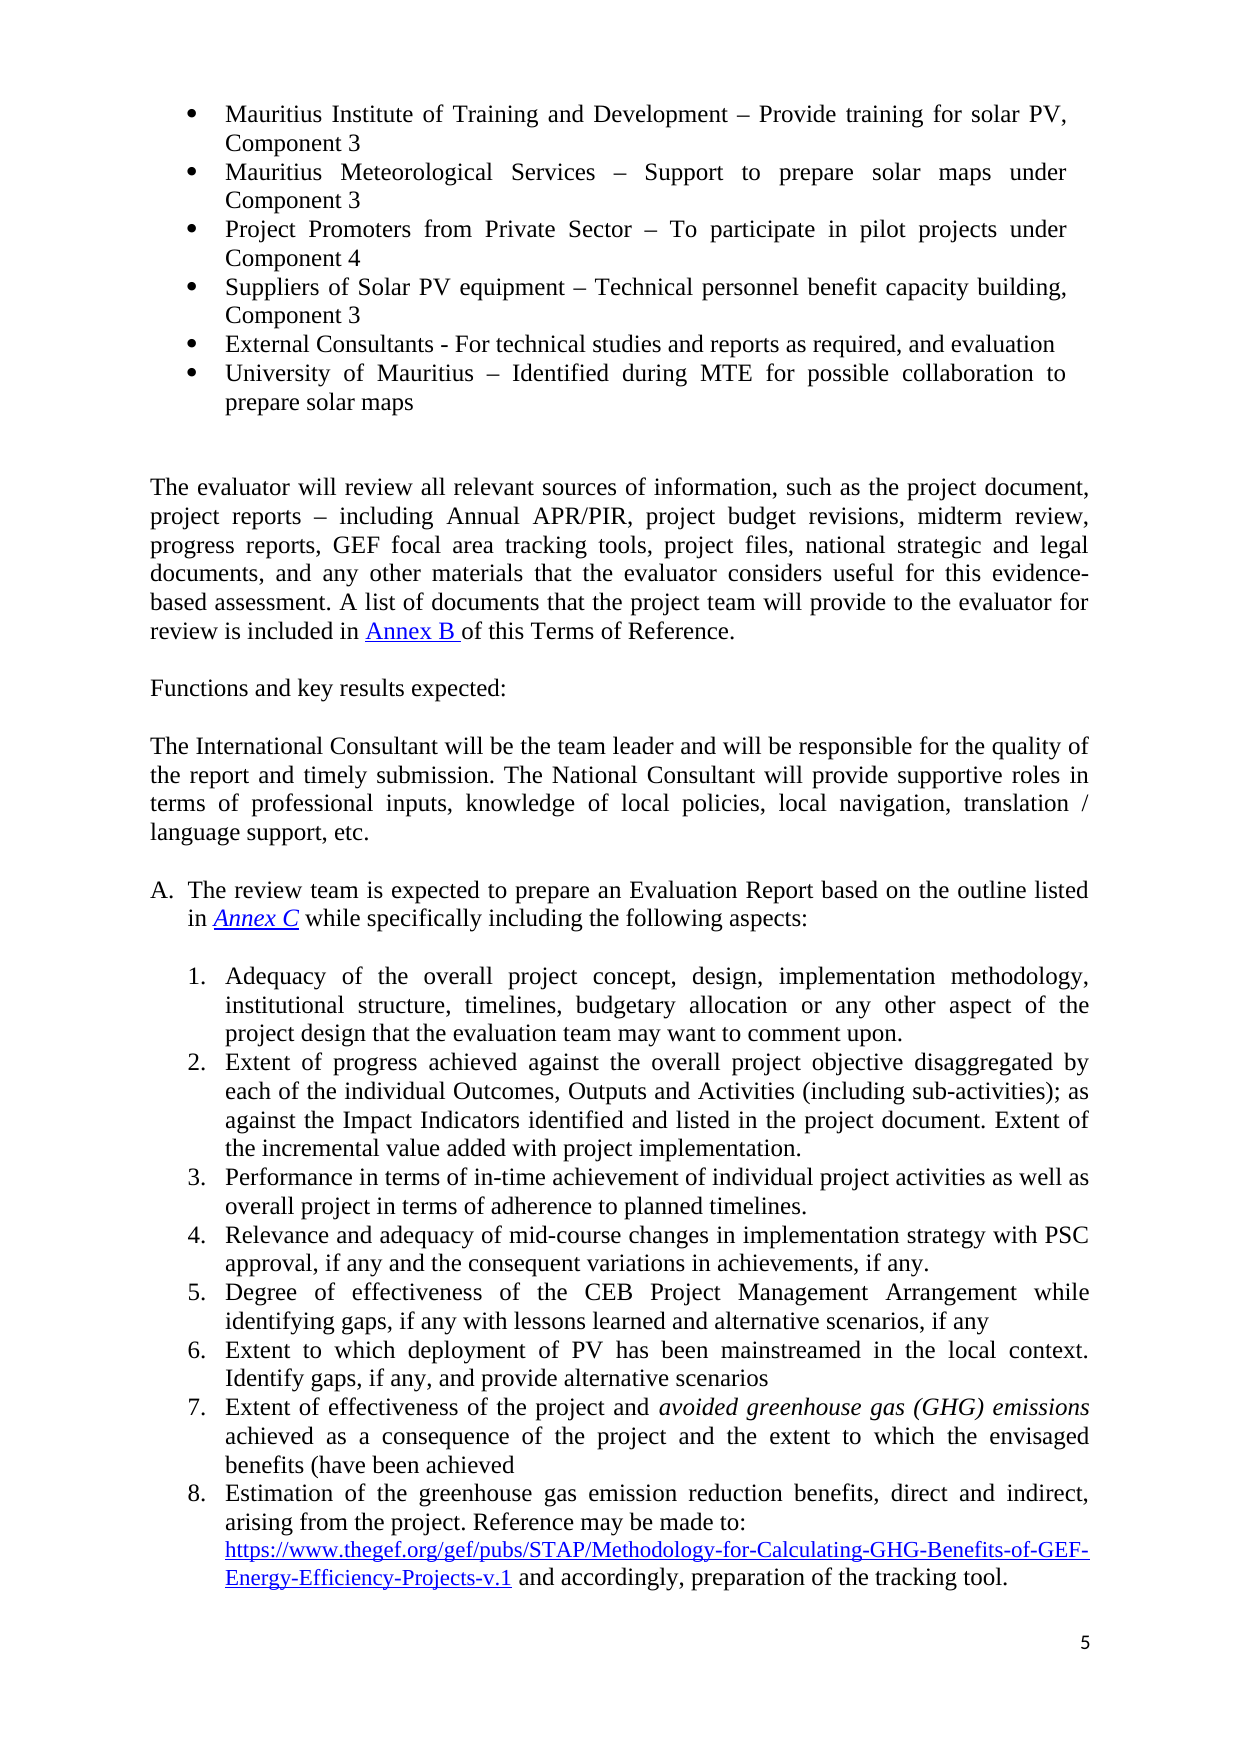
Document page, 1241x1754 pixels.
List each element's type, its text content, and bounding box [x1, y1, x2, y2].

list Performance in terms of in-time achievement of individual project activities as well as overall project in terms of adherence to planned timelines. [187, 1162, 1090, 1220]
list Relevance and adequacy of mid-course changes in implementation strategy with PSC approval, if any and the consequent variations in achievements, if any. [187, 1220, 1090, 1277]
list Project Promoters from Private Sector – To participate in pilot projects under Component 4 [187, 214, 1068, 272]
list Estimation of the greenhouse gas emission reduction benefits, direct and indirect, arising from the project. Reference may be made to: [187, 1478, 1090, 1536]
text Functions and key results expected: [150, 673, 1090, 702]
list Extent of progress achieved against the overall project objective disaggregated by each of the individual Outcomes, Outputs and Activities (including sub-activities); as against the Impact Indicators identified and listed in the project document. Extent of the incremental value added with project implementation. [187, 1047, 1090, 1162]
list The review team is expected to prepare an Evaluation Report based on the outline listed in Annex C while specifically including the following aspects: [150, 875, 1090, 932]
list Degree of effectiveness of the CEB Project Management Arrangement while identifying gaps, if any with lessons learned and alternative scenarios, if any [187, 1277, 1090, 1335]
list University of Mauritius – Identified during MTE for possible collaboration to prepare solar maps [187, 358, 1068, 415]
list Extent to which deployment of PV has been mainstreamed in the local context. Identify gaps, if any, and provide alternative scenarios [187, 1335, 1090, 1392]
text The International Consultant will be the team leader and will be responsible for the quality of the report and timely submission. The National Consultant will provide supportive roles in terms of professional inputs, knowledge of local policies, local navigation, translation / language support, etc. [150, 731, 1090, 846]
list External Consultants - For technical studies and reports as required, and evaluation [187, 329, 1068, 358]
list Mauritius Meteorological Services – Support to prepare solar maps under Component 3 [187, 157, 1068, 214]
text https://www.thegef.org/gef/pubs/STAP/Methodology-for-Calculating-GHG-Benefits-of-GEF-Energy-Efficiency-Projects-v.1 and accordingly, preparation of the tracking tool. [225, 1560, 1090, 1591]
list Suppliers of Solar PV equipment – Technical personnel benefit capacity building, Component 3 [187, 272, 1068, 329]
list Mauritius Institute of Training and Development – Provide training for solar PV, Component 3 [187, 99, 1068, 157]
text https://www.thegef.org/gef/pubs/STAP/Methodology-for-Calculating-GHG-Benefits-of-GEF-Energy-Efficiency-Projects-v.1 and accordingly, preparation of the tracking tool. [225, 1536, 1090, 1559]
list Extent of effectiveness of the project and avoided greenhouse gas (GHG) emissions achieved as a consequence of the project and the extent to which the envisaged benefits (have been achieved [187, 1392, 1090, 1478]
list Adequacy of the overall project concept, design, implementation methodology, institutional structure, timelines, budgetary allocation or any other aspect of the project design that the evaluation team may want to comment upon. [187, 961, 1090, 1047]
text The evaluator will review all relevant sources of information, such as the project document, project reports – including Annual APR/PIR, project budget revisions, midterm review, progress reports, GEF focal area tracking tools, project files, national strategic and legal documents, and any other materials that the evaluator considers useful for this evidence-based assessment. A list of documents that the project team will provide to the evaluator for review is included in Annex B of this Terms of Reference. [150, 472, 1090, 645]
